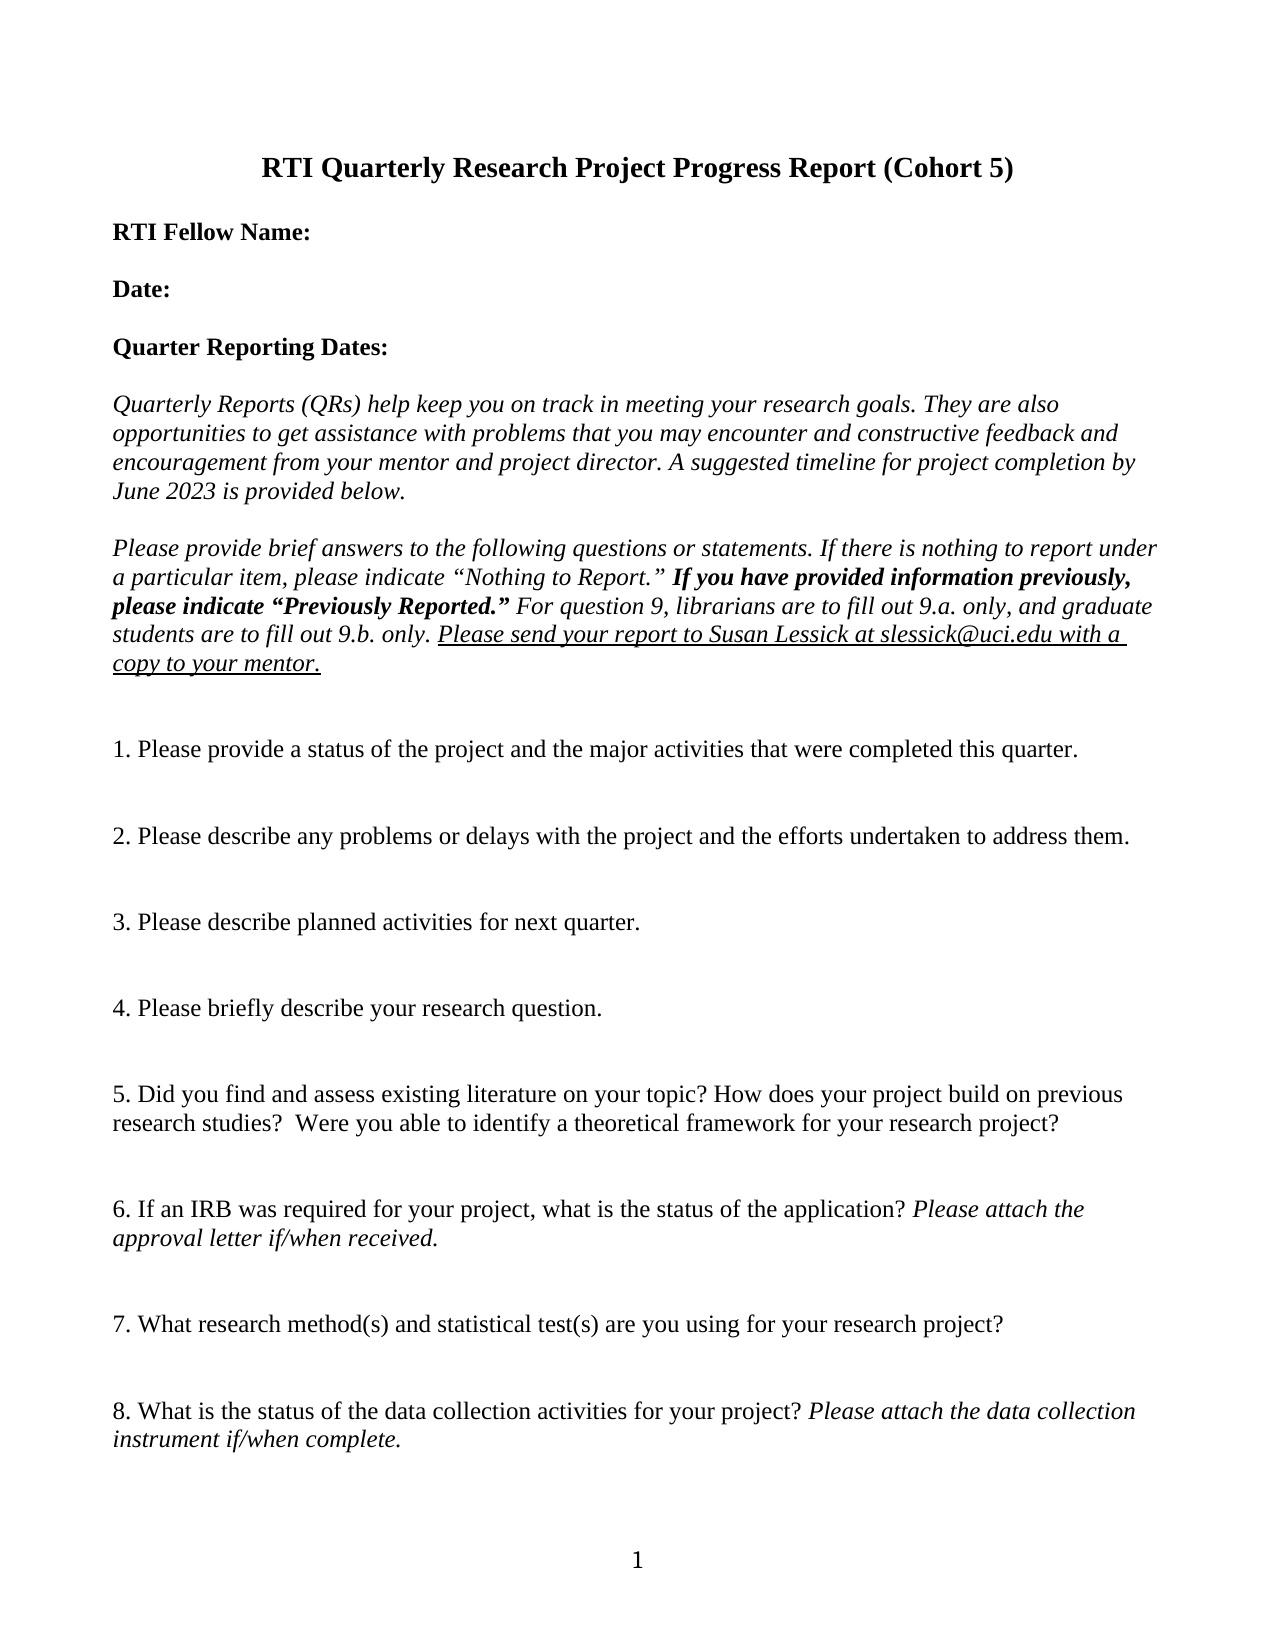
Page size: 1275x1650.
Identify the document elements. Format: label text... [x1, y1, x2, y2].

text Date: [112, 274, 1162, 303]
text RTI Fellow Name: [112, 217, 1162, 246]
text 5. Did you find and assess existing literature on your topic? How does your project build on previous research studies? Were you able to identify a theoretical framework for your research project? [112, 1079, 1162, 1137]
text Quarterly Reports (QRs) help keep you on track in meeting your research goals. They are also opportunities to get assistance with problems that you may encounter and constructive feedback and encouragement from your mentor and project director. A suggested timeline for project completion by June 2023 is provided below. [112, 389, 1162, 504]
text 7. What research method(s) and statistical test(s) are you using for your research project? [112, 1309, 1162, 1338]
text 8. What is the status of the data collection activities for your project? Please attach the data collection instrument if/when complete. [112, 1396, 1162, 1453]
text 1. Please provide a status of the project and the major activities that were completed this quarter. [112, 734, 1162, 763]
text Please provide brief answers to the following questions or statements. If there is nothing to report under a particular item, please indicate “Nothing to Report.” If you have provided information previously, please indicate “Previously Reported.” For question 9, librarians are to fill out 9.a. only, and graduate students are to fill out 9.b. only. Please send your report to Susan Lessick at slessick@uci.edu with a copy to your mentor. [112, 533, 1162, 677]
text 3. Please describe planned activities for next quarter. [112, 907, 1162, 936]
text 4. Please briefly describe your research question. [112, 993, 1162, 1022]
text 6. If an IRB was required for your project, what is the status of the application? Please attach the approval letter if/when received. [112, 1194, 1162, 1252]
text Quarter Reporting Dates: [112, 332, 1162, 361]
text RTI Quarterly Research Project Progress Report (Cohort 5) [112, 150, 1162, 183]
text 2. Please describe any problems or delays with the project and the efforts undertaken to address them. [112, 821, 1162, 849]
